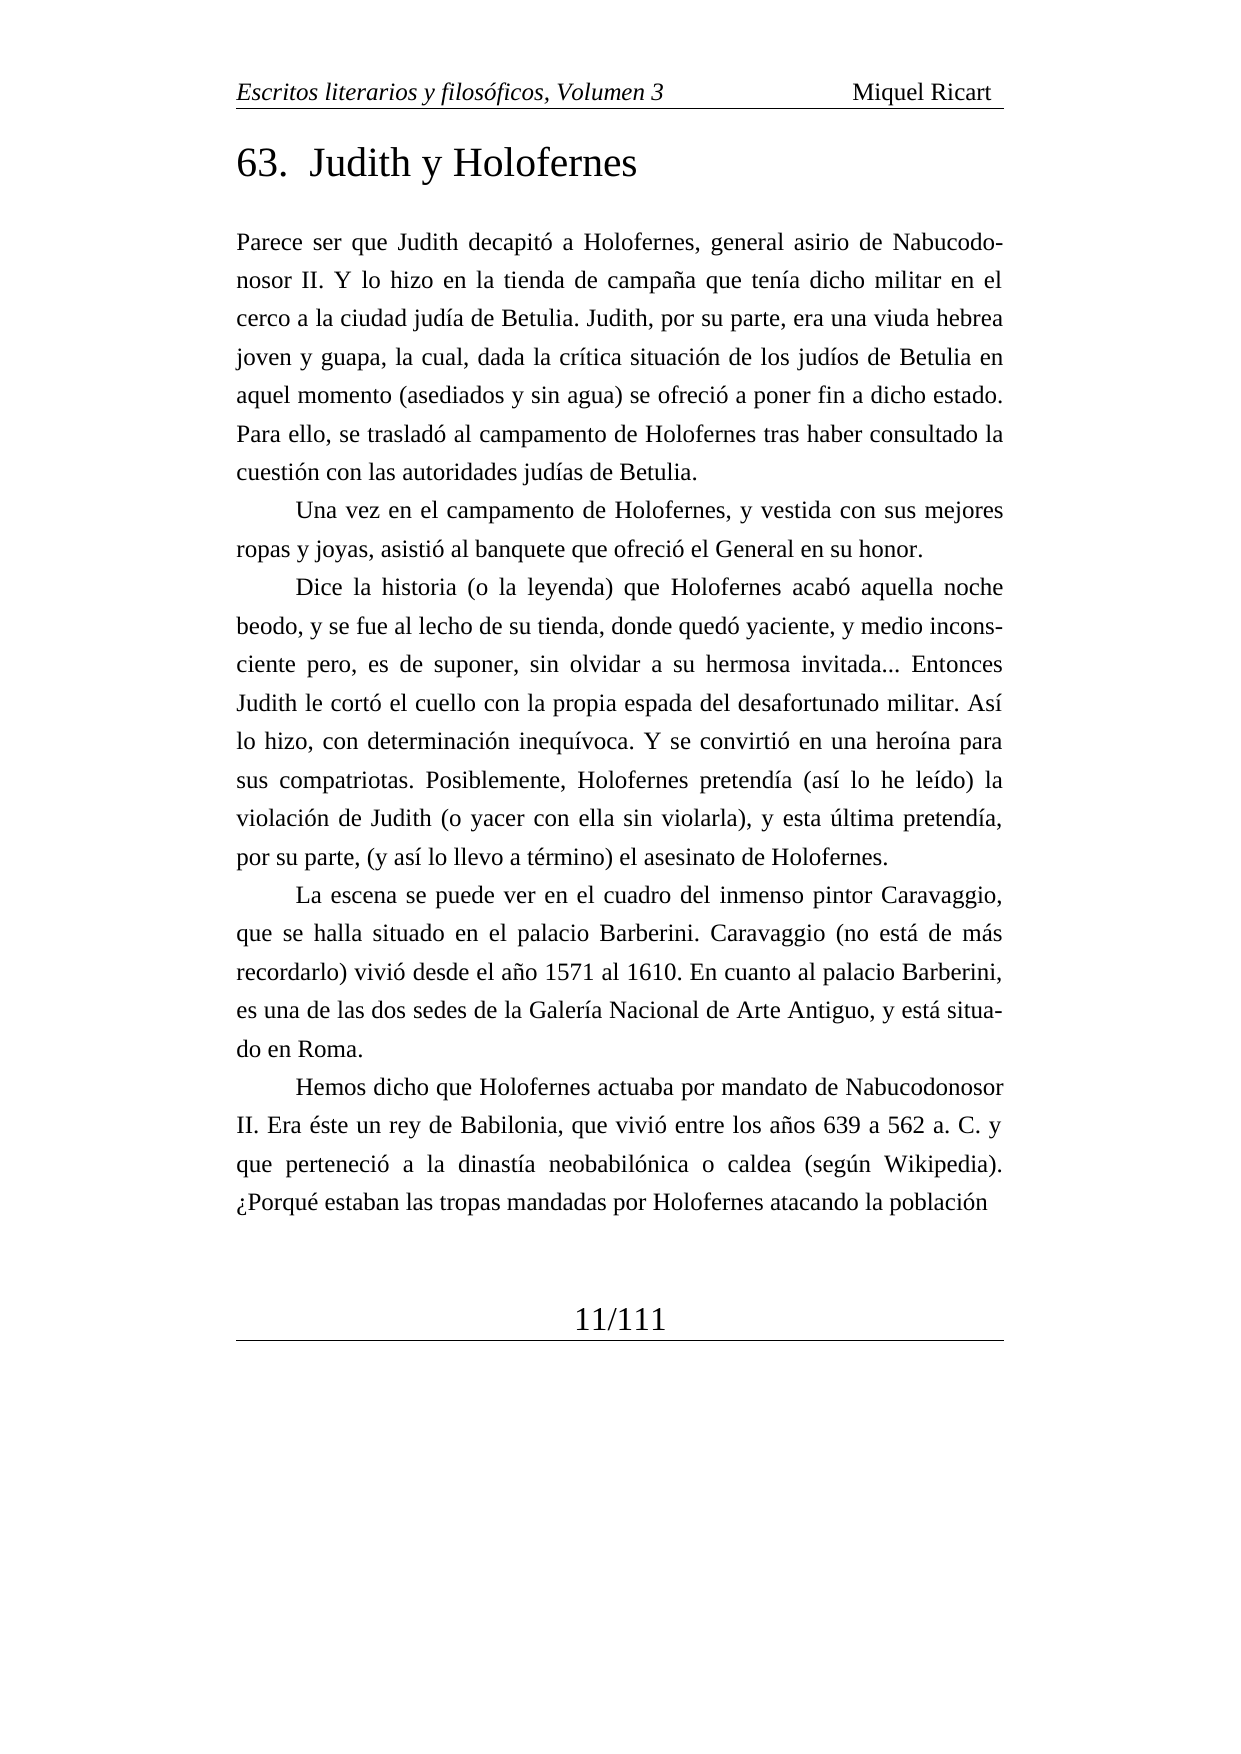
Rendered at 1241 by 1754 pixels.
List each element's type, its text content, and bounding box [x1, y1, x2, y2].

text Una vez en el campamento de Holofernes, y vestida con sus mejores ropas y joyas, asistió al banquete que ofreció el General en su honor. [236, 488, 1004, 565]
text Hemos dicho que Holofernes actuaba por mandato de Nabucodonosor II. Era éste un rey de Babilonia, que vivió entre los años 639 a 562 a. C. y que perteneció a la dinastía neobabilónica o caldea (según Wikipedia). ¿Porqué estaban las tropas mandadas por Holofernes atacando la población [236, 1065, 1004, 1218]
text 63. Judith y Holofernes [236, 138, 1004, 186]
text Dice la historia (o la leyenda) que Holofernes acabó aquella noche beodo, y se fue al lecho de su tienda, donde quedó yaciente, y medio incons-ciente pero, es de suponer, sin olvidar a su hermosa invitada... Entonces Judith le cortó el cuello con la propia espada del desafortunado militar. Así lo hizo, con determinación inequívoca. Y se convirtió en una heroína para sus compatriotas. Posiblemente, Holofernes pretendía (así lo he leído) la violación de Judith (o yacer con ella sin violarla), y esta última pretendía, por su parte, (y así lo llevo a término) el asesinato de Holofernes. [236, 565, 1004, 873]
text La escena se puede ver en el cuadro del inmenso pintor Caravaggio, que se halla situado en el palacio Barberini. Caravaggio (no está de más recordarlo) vivió desde el año 1571 al 1610. En cuanto al palacio Barberini, es una de las dos sedes de la Galería Nacional de Arte Antiguo, y está situa-do en Roma. [236, 873, 1004, 1065]
text Parece ser que Judith decapitó a Holofernes, general asirio de Nabucodo-nosor II. Y lo hizo en la tienda de campaña que tenía dicho militar en el cerco a la ciudad judía de Betulia. Judith, por su parte, era una viuda hebrea joven y guapa, la cual, dada la crítica situación de los judíos de Betulia en aquel momento (asediados y sin agua) se ofreció a poner fin a dicho estado. Para ello, se trasladó al campamento de Holofernes tras haber consultado la cuestión con las autoridades judías de Betulia. [236, 219, 1004, 488]
